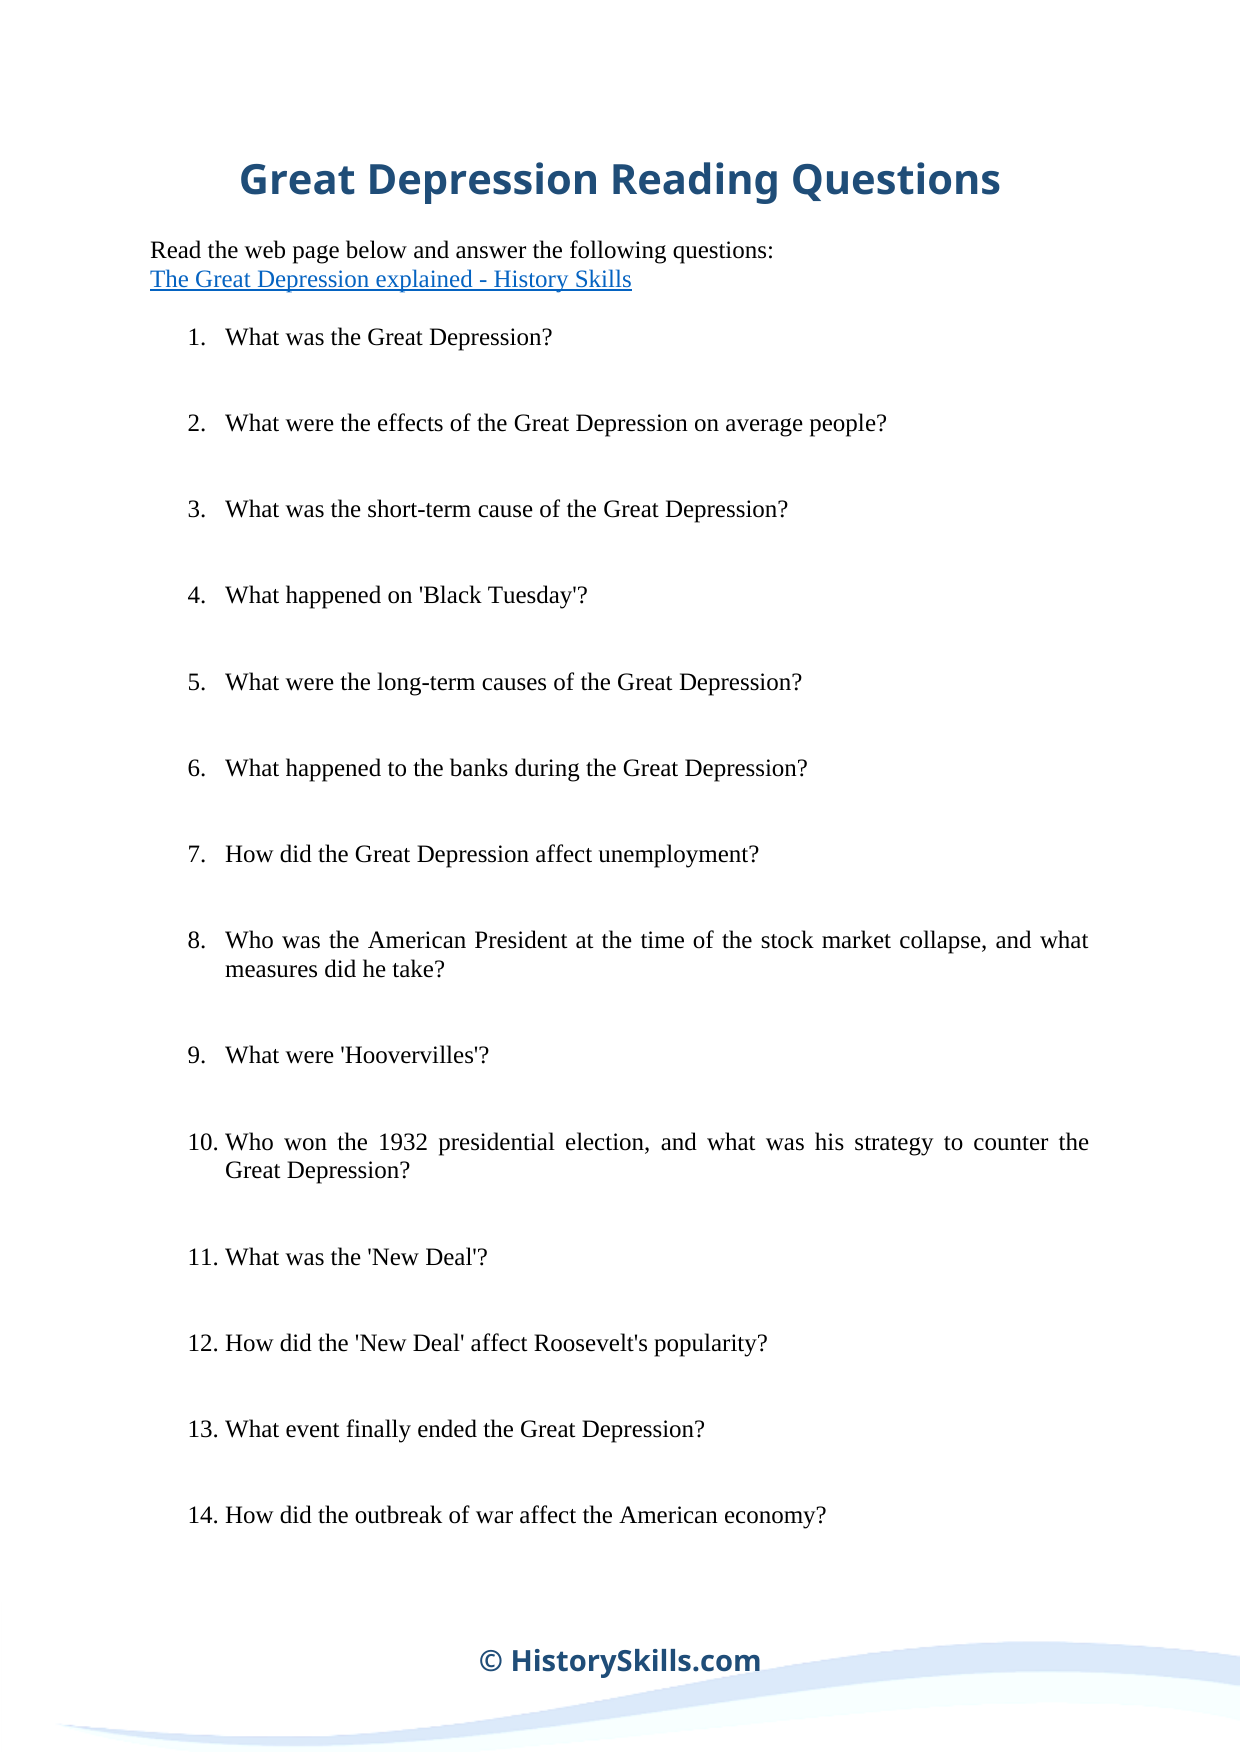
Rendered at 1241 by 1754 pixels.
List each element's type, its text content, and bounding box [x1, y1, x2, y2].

text Read the web page below and answer the following questions: [150, 236, 1090, 264]
list What were the long-term causes of the Great Depression? [187, 667, 1090, 696]
list How did the outbreak of war affect the American economy? [187, 1501, 1090, 1529]
text The Great Depression explained - History Skills [150, 264, 1090, 293]
list What happened to the banks during the Great Depression? [187, 753, 1090, 782]
list Who was the American President at the time of the stock market collapse, and what measures did he take? [187, 926, 1090, 983]
list How did the 'New Deal' affect Roosevelt's popularity? [187, 1328, 1090, 1357]
list What was the Great Depression? [187, 322, 1090, 351]
list What event finally ended the Great Depression? [187, 1414, 1090, 1443]
list What were 'Hoovervilles'? [187, 1041, 1090, 1069]
list How did the Great Depression affect unemployment? [187, 839, 1090, 868]
list What happened on 'Black Tuesday'? [187, 581, 1090, 609]
list What was the 'New Deal'? [187, 1242, 1090, 1271]
list What was the short-term cause of the Great Depression? [187, 494, 1090, 523]
list Who won the 1932 presidential election, and what was his strategy to counter the Great Depression? [187, 1127, 1090, 1184]
text Great Depression Reading Questions [150, 150, 1090, 207]
list What were the effects of the Great Depression on average people? [187, 408, 1090, 437]
